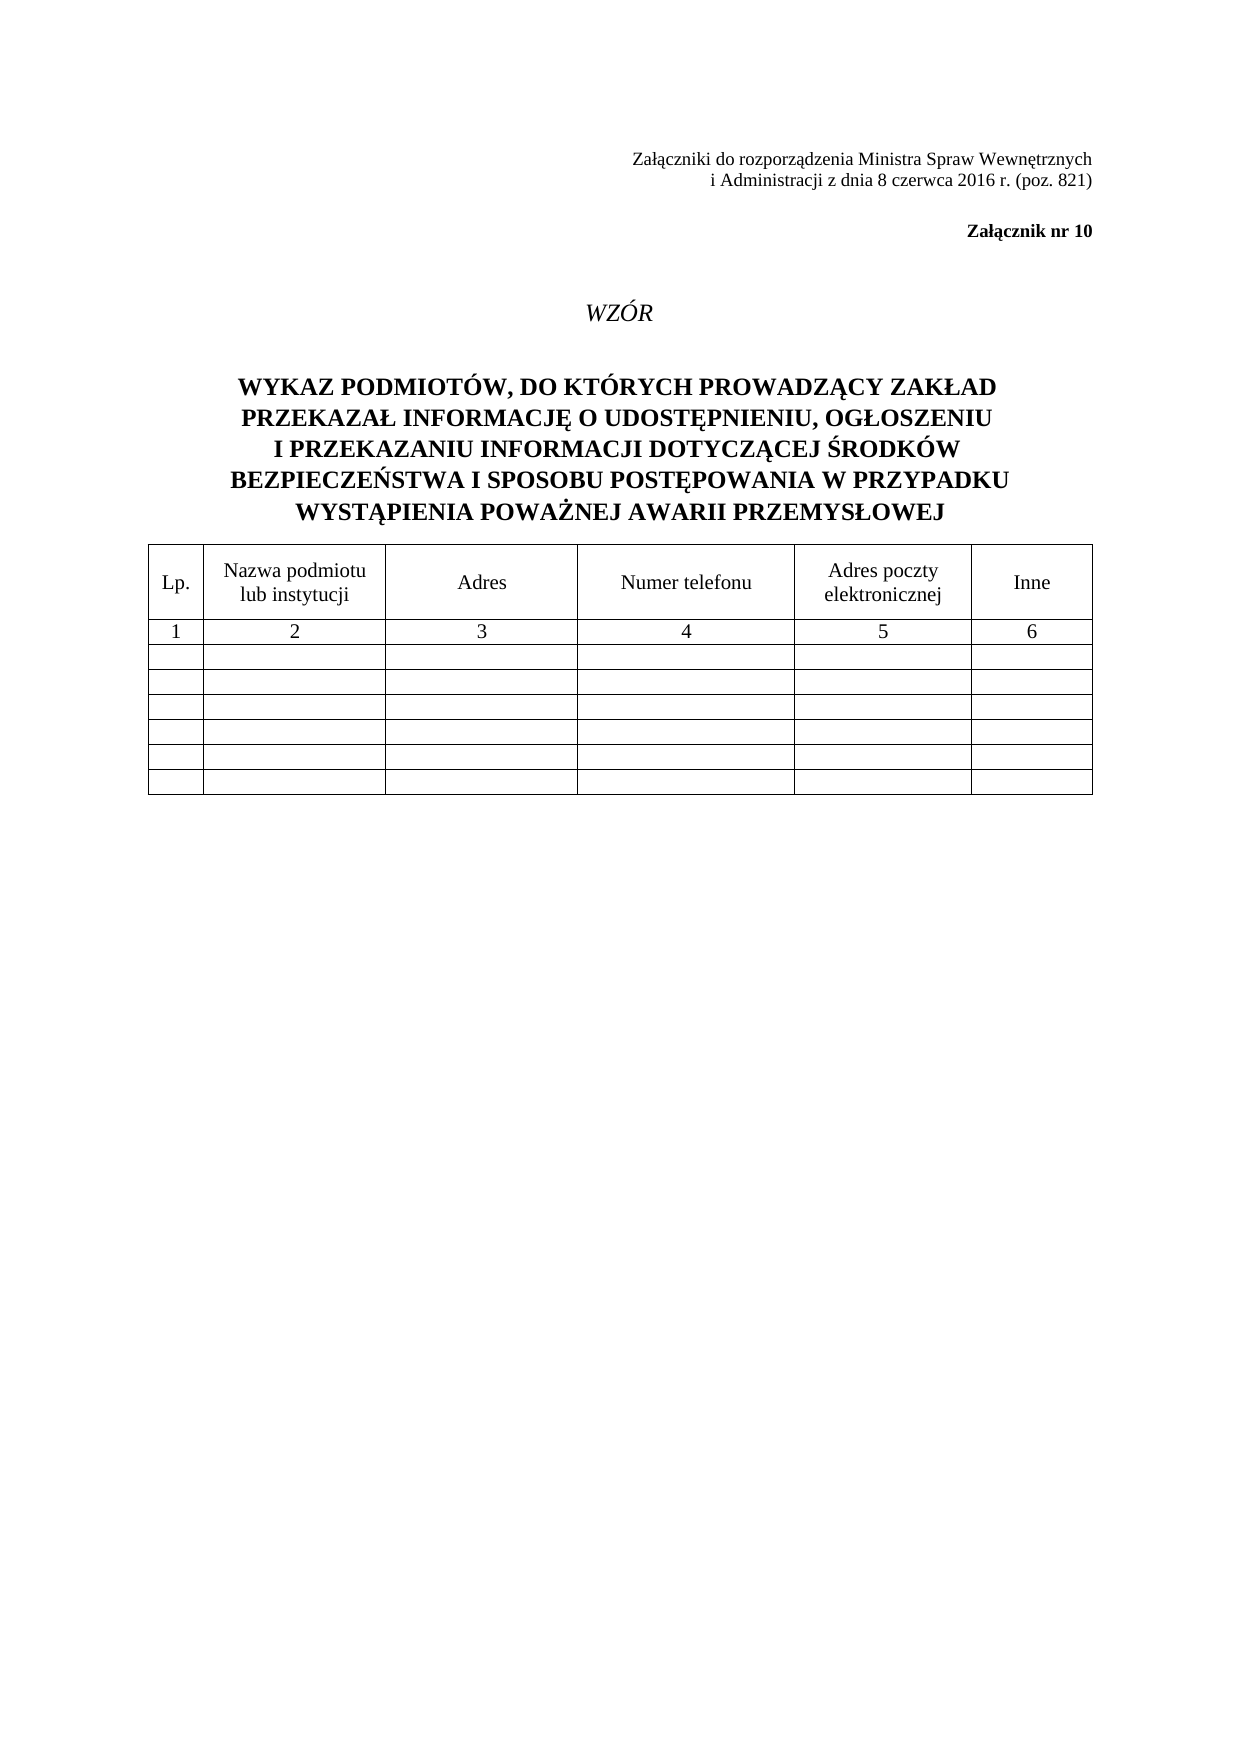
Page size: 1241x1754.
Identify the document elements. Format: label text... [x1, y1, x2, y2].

table_cell [578, 745, 794, 769]
table_cell [972, 695, 1092, 719]
text Załączniki do rozporządzenia Ministra Spraw Wewnętrznych [148, 148, 1093, 169]
table_cell [578, 670, 794, 694]
table_cell 1 [149, 620, 203, 643]
table_cell [795, 770, 971, 794]
text i Administracji z dnia 8 czerwca 2016 r. (poz. 821) [148, 169, 1093, 191]
table_cell [578, 770, 794, 794]
table_cell [386, 745, 577, 769]
table_cell [204, 645, 385, 669]
table_cell 5 [795, 620, 971, 643]
table_cell [972, 670, 1092, 694]
table_header Adres poczty elektronicznej [795, 545, 971, 618]
table_header Lp. [149, 545, 203, 618]
table_cell [149, 645, 203, 669]
table_cell [386, 645, 577, 669]
table_cell [204, 770, 385, 794]
table_cell 4 [578, 620, 794, 643]
table_cell [795, 645, 971, 669]
table_cell [795, 670, 971, 694]
table_cell [204, 695, 385, 719]
table_cell [972, 745, 1092, 769]
table_cell [578, 695, 794, 719]
table_cell [386, 770, 577, 794]
table_cell [386, 695, 577, 719]
table_cell [149, 770, 203, 794]
table_cell [578, 720, 794, 744]
table_header Inne [972, 545, 1092, 618]
table_cell 3 [386, 620, 577, 643]
table_cell [972, 770, 1092, 794]
text WYKAZ PODMIOTÓW, DO KTÓRYCH PROWADZĄCY ZAKŁAD PRZEKAZAŁ INFORMACJĘ O UDOSTĘPNIENIU, OGŁOSZENIU I PRZEKAZANIU INFORMACJI DOTYCZĄCEJ ŚRODKÓW BEZPIECZEŃSTWA I SPOSOBU POSTĘPOWANIA W PRZYPADKU WYSTĄPIENIA POWAŻNEJ AWARII PRZEMYSŁOWEJ [148, 372, 1093, 525]
table_cell 2 [204, 620, 385, 643]
table_cell [795, 695, 971, 719]
table_cell [204, 670, 385, 694]
table_cell [972, 645, 1092, 669]
table_cell [149, 720, 203, 744]
table_cell [795, 720, 971, 744]
text Załącznik nr 10 [148, 219, 1093, 241]
table_header Numer telefonu [578, 545, 794, 618]
table_cell [386, 670, 577, 694]
text WZÓR [148, 298, 1093, 327]
table_cell [149, 695, 203, 719]
table_cell [578, 645, 794, 669]
table_cell [386, 720, 577, 744]
table_header Nazwa podmiotu lub instytucji [204, 545, 385, 618]
table_cell [204, 745, 385, 769]
table_cell [149, 670, 203, 694]
table_cell 6 [972, 620, 1092, 643]
table_cell [795, 745, 971, 769]
table_header Adres [386, 545, 577, 618]
table_cell [972, 720, 1092, 744]
table_cell [204, 720, 385, 744]
table_cell [149, 745, 203, 769]
